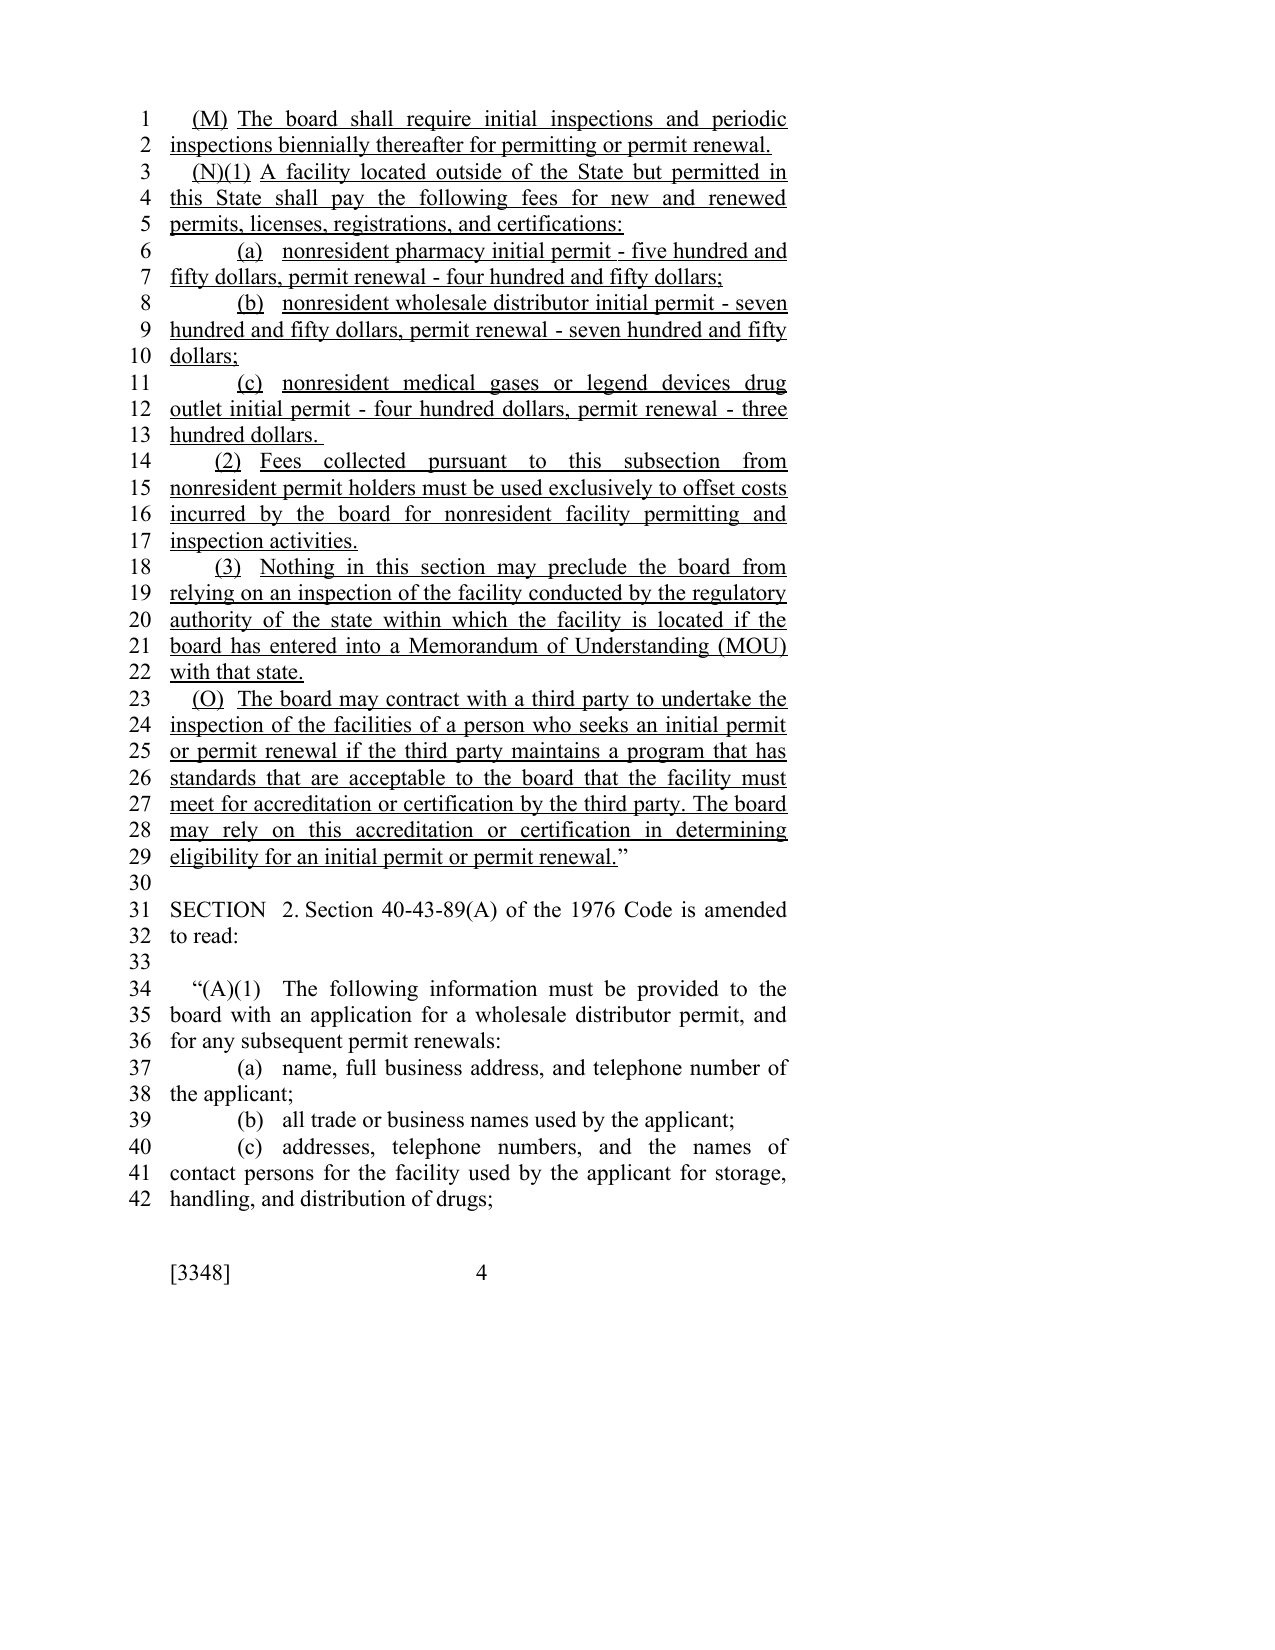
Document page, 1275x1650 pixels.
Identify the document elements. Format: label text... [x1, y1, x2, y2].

text “(A)(1) The following information must be provided to the board with an application for a wholesale distributor permit, and for any subsequent permit renewals: [169, 975, 787, 1054]
text (b) nonresident wholesale distributor initial permit - seven hundred and fifty dollars, permit renewal - seven hundred and fifty dollars; [169, 289, 787, 339]
text (M) The board shall require initial inspections and periodic inspections biennially thereafter for permitting or permit renewal. [169, 105, 787, 158]
text (2) Fees collected pursuant to this subsection from nonresident permit holders must be used exclusively to offset costs incurred by the board for nonresident facility permitting and inspection activities. [169, 448, 787, 497]
text (3) Nothing in this section may preclude the board from relying on an inspection of the facility conducted by the regulatory authority of the state within which the facility is located if the board has entered into a Memorandum of Understanding (MOU) with that state. [169, 656, 787, 685]
text (c) nonresident medical gases or legend devices drug outlet initial permit - four hundred dollars, permit renewal - three hundred dollars. [169, 368, 787, 418]
text (a) nonresident pharmacy initial permit - five hundred and fifty dollars, permit renewal - four hundred and fifty dollars; [169, 237, 787, 289]
text (2) Fees collected pursuant to this subsection from nonresident permit holders must be used exclusively to offset costs incurred by the board for nonresident facility permitting and inspection activities. [169, 498, 787, 523]
text (2) Fees collected pursuant to this subsection from nonresident permit holders must be used exclusively to offset costs incurred by the board for nonresident facility permitting and inspection activities. [169, 524, 787, 553]
text SECTION 2. Section 40-43-89(A) of the 1976 Code is amended to read: [169, 896, 787, 948]
text (c) addresses, telephone numbers, and the names of contact persons for the facility used by the applicant for storage, handling, and distribution of drugs; [169, 1133, 787, 1212]
text (c) nonresident medical gases or legend devices drug outlet initial permit - four hundred dollars, permit renewal - three hundred dollars. [169, 419, 787, 448]
text (3) Nothing in this section may preclude the board from relying on an inspection of the facility conducted by the regulatory authority of the state within which the facility is located if the board has entered into a Memorandum of Understanding (MOU) with that state. [169, 553, 787, 602]
text (b) nonresident wholesale distributor initial permit - seven hundred and fifty dollars, permit renewal - seven hundred and fifty dollars; [169, 340, 787, 368]
text (N)(1) A facility located outside of the State but permitted in this State shall pay the following fees for new and renewed permits, licenses, registrations, and certifications: [169, 208, 787, 237]
text (O) The board may contract with a third party to undertake the inspection of the facilities of a person who seeks an initial permit or permit renewal if the third party maintains a program that has standards that are acceptable to the board that the facility must meet for accreditation or certification by the third party. The board may rely on this accreditation or certification in determining eligibility for an initial permit or permit renewal.” [169, 685, 787, 734]
text (b) all trade or business names used by the applicant; [169, 1106, 787, 1133]
text (a) name, full business address, and telephone number of the applicant; [169, 1054, 787, 1106]
text (3) Nothing in this section may preclude the board from relying on an inspection of the facility conducted by the regulatory authority of the state within which the facility is located if the board has entered into a Memorandum of Understanding (MOU) with that state. [169, 603, 787, 629]
text (N)(1) A facility located outside of the State but permitted in this State shall pay the following fees for new and renewed permits, licenses, registrations, and certifications: [169, 158, 787, 207]
